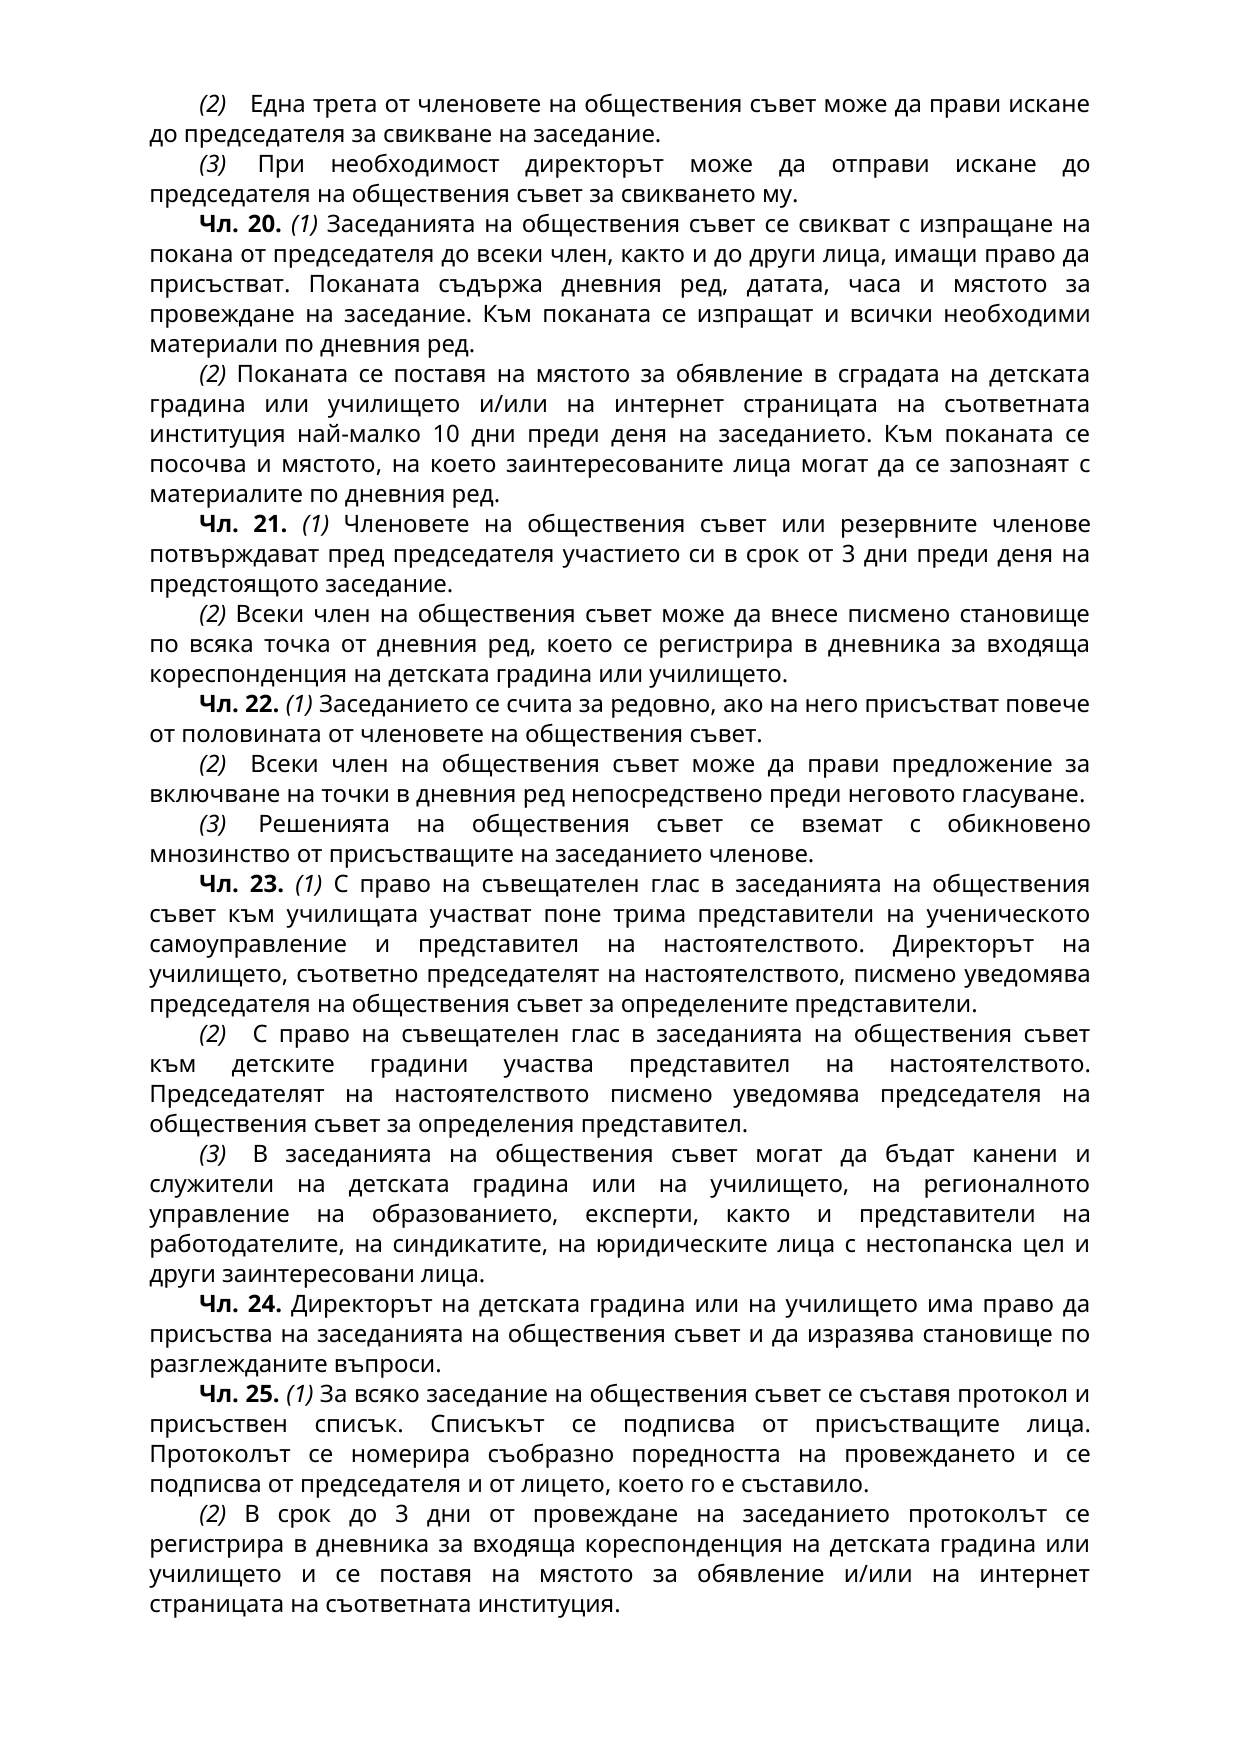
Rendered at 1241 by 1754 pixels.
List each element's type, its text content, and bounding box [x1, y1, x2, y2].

list С право на съвещателен глас в заседанията на обществения съвет към детските градини участва представител на настоятелството. Председателят на настоятелството писмено уведомява председателя на обществения съвет за определения представител. [149, 1019, 1092, 1139]
list При необходимост директорът може да отправи искане до председателя на обществения съвет за свикването му. [149, 149, 1092, 209]
text Чл. 20. (1) Заседанията на обществения съвет се свикват с изпращане на покана от председателя до всеки член, както и до други лица, имащи право да присъстват. Поканата съдържа дневния ред, датата, часа и мястото за провеждане на заседание. Към поканата се изпращат и всички необходими материали по дневния ред. [149, 209, 1092, 359]
text (2) В срок до 3 дни от провеждане на заседанието протоколът се регистрира в дневника за входяща кореспонденция на детската градина или училището и се поставя на мястото за обявление и/или на интернет страницата на съответната институция. [149, 1499, 1092, 1619]
list Всеки член на обществения съвет може да прави предложение за включване на точки в дневния ред непосредствено преди неговото гласуване. [149, 749, 1092, 809]
list В заседанията на обществения съвет могат да бъдат канени и служители на детската градина или на училището, на регионалното управление на образованието, експерти, както и представители на работодателите, на синдикатите, на юридическите лица с нестопанска цел и други заинтересовани лица. [149, 1139, 1092, 1289]
text Чл. 22. (1) Заседанието се счита за редовно, ако на него присъстват повече от половината от членовете на обществения съвет. [149, 689, 1092, 749]
text Чл. 24. Директорът на детската градина или на училището има право да присъства на заседанията на обществения съвет и да изразява становище по разглежданите въпроси. [149, 1289, 1092, 1379]
list Решенията на обществения съвет се вземат с обикновено мнозинство от присъстващите на заседанието членове. [149, 809, 1092, 869]
text Чл. 23. (1) С право на съвещателен глас в заседанията на обществения съвет към училищата участват поне трима представители на ученическото самоуправление и представител на настоятелството. Директорът на училището, съответно председателят на настоятелството, писмено уведомява председателя на обществения съвет за определените представители. [149, 869, 1092, 1019]
text (2) Поканата се поставя на мястото за обявление в сградата на детската градина или училището и/или на интернет страницата на съответната институция най-малко 10 дни преди деня на заседанието. Към поканата се посочва и мястото, на което заинтересованите лица могат да се запознаят с материалите по дневния ред. [149, 359, 1092, 509]
text (2) Всеки член на обществения съвет може да внесе писмено становище по всяка точка от дневния ред, което се регистрира в дневника за входяща кореспонденция на детската градина или училището. [149, 599, 1092, 689]
list Една трета от членовете на обществения съвет може да прави искане до председателя за свикване на заседание. [149, 89, 1092, 149]
text Чл. 21. (1) Членовете на обществения съвет или резервните членове потвърждават пред председателя участието си в срок от 3 дни преди деня на предстоящото заседание. [149, 509, 1092, 599]
text Чл. 25. (1) За всяко заседание на обществения съвет се съставя протокол и присъствен списък. Списъкът се подписва от присъстващите лица. Протоколът се номерира съобразно поредността на провеждането и се подписва от председателя и от лицето, което го е съставило. [149, 1379, 1092, 1499]
